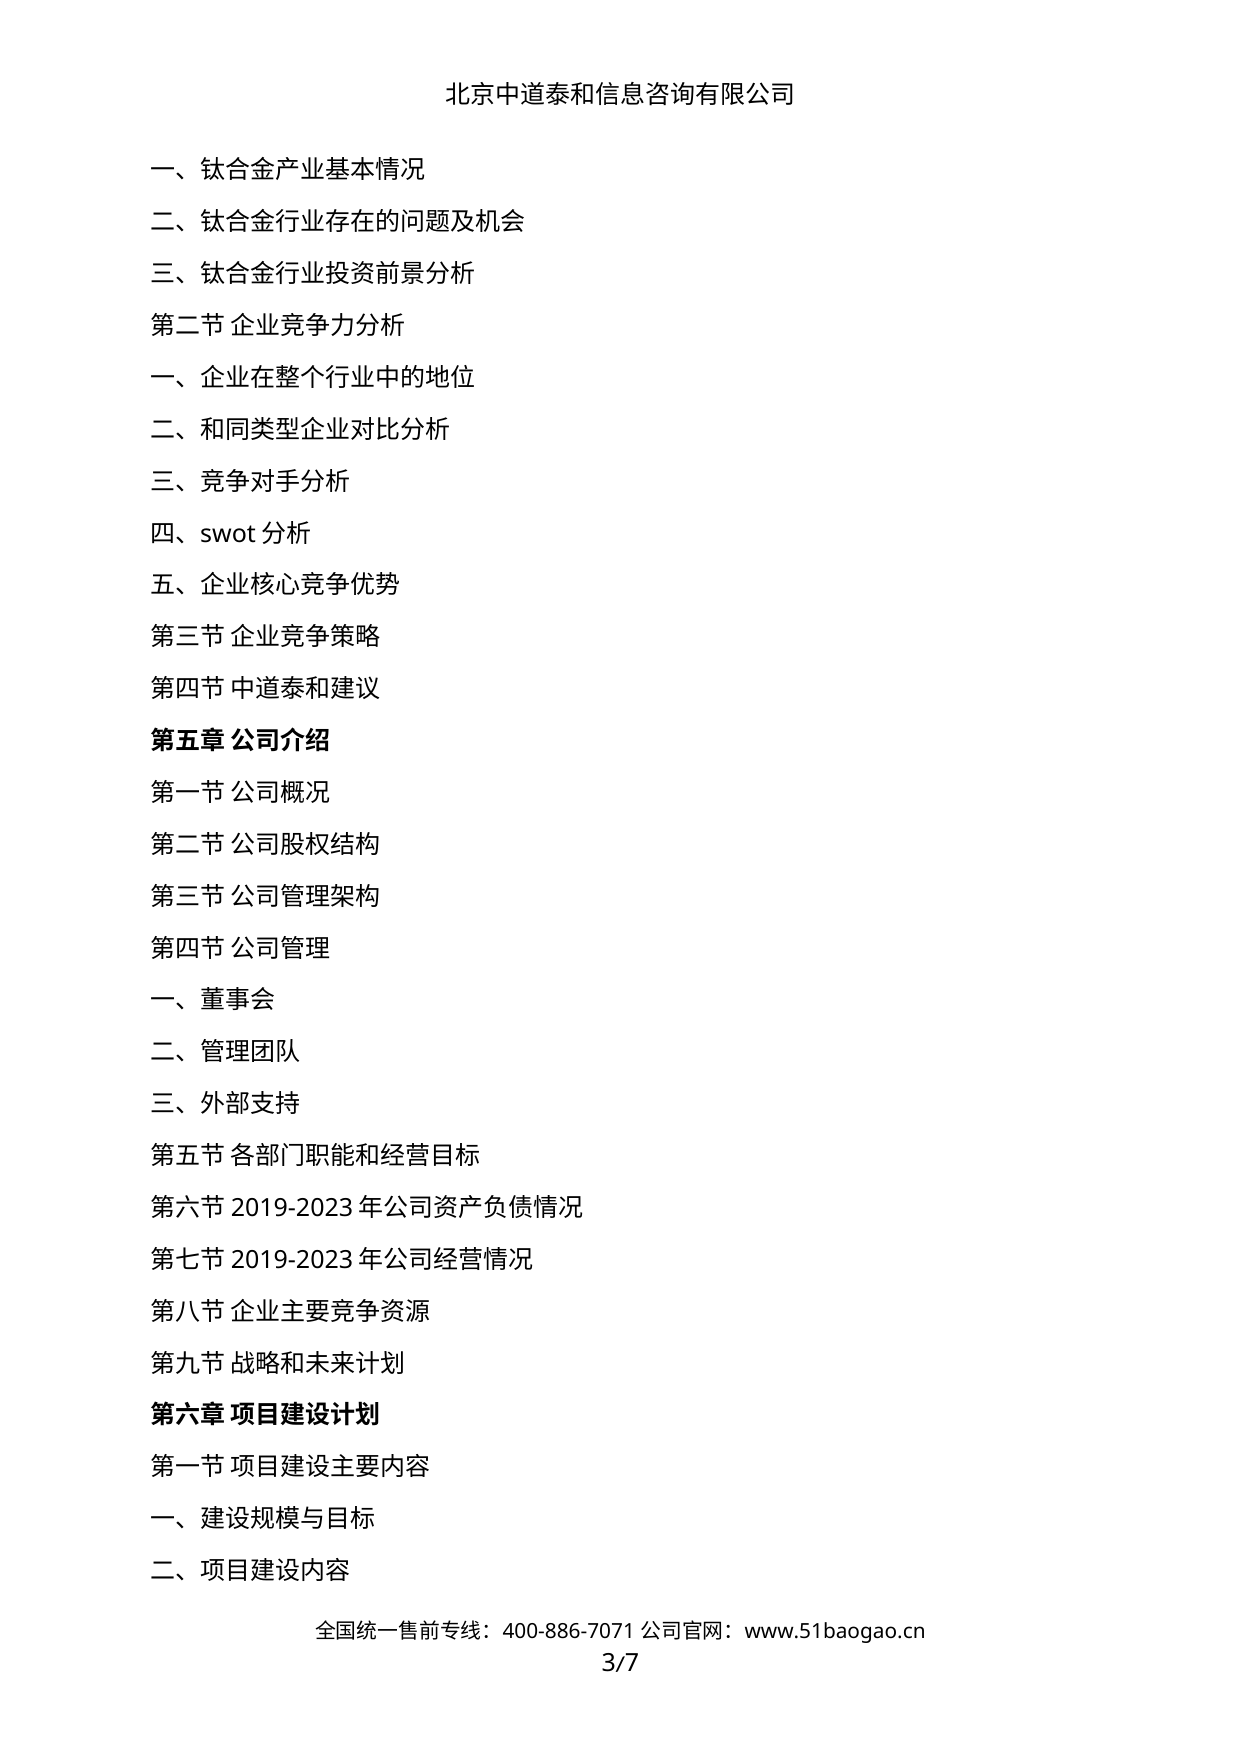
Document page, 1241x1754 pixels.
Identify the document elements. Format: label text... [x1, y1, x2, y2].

text 第九节 战略和未来计划 [150, 1343, 1090, 1379]
text 四、swot分析 [150, 513, 1090, 549]
text 第二节 企业竞争力分析 [150, 306, 1090, 342]
text 二、管理团队 [150, 1032, 1090, 1068]
text 二、项目建设内容 [150, 1551, 1090, 1587]
text 第八节 企业主要竞争资源 [150, 1291, 1090, 1327]
text 第一节 项目建设主要内容 [150, 1447, 1090, 1483]
text 五、企业核心竞争优势 [150, 565, 1090, 601]
text 第二节 公司股权结构 [150, 824, 1090, 861]
text 第五节 各部门职能和经营目标 [150, 1136, 1090, 1172]
text 第七节 2019-2023年公司经营情况 [150, 1239, 1090, 1276]
text 三、外部支持 [150, 1084, 1090, 1120]
text 第六章 项目建设计划 [150, 1395, 1090, 1431]
text 第六节 2019-2023年公司资产负债情况 [150, 1187, 1090, 1224]
text 三、钛合金行业投资前景分析 [150, 254, 1090, 290]
text 一、董事会 [150, 980, 1090, 1016]
text 一、企业在整个行业中的地位 [150, 357, 1090, 394]
text 一、建设规模与目标 [150, 1499, 1090, 1535]
text 第三节 企业竞争策略 [150, 617, 1090, 653]
text 第一节 公司概况 [150, 772, 1090, 809]
text 第三节 公司管理架构 [150, 876, 1090, 912]
text 二、和同类型企业对比分析 [150, 409, 1090, 446]
text 第五章 公司介绍 [150, 721, 1090, 757]
text 三、竞争对手分析 [150, 461, 1090, 497]
text 二、钛合金行业存在的问题及机会 [150, 202, 1090, 238]
text 第四节 公司管理 [150, 928, 1090, 964]
text 一、钛合金产业基本情况 [150, 150, 1090, 186]
text 第四节 中道泰和建议 [150, 669, 1090, 705]
